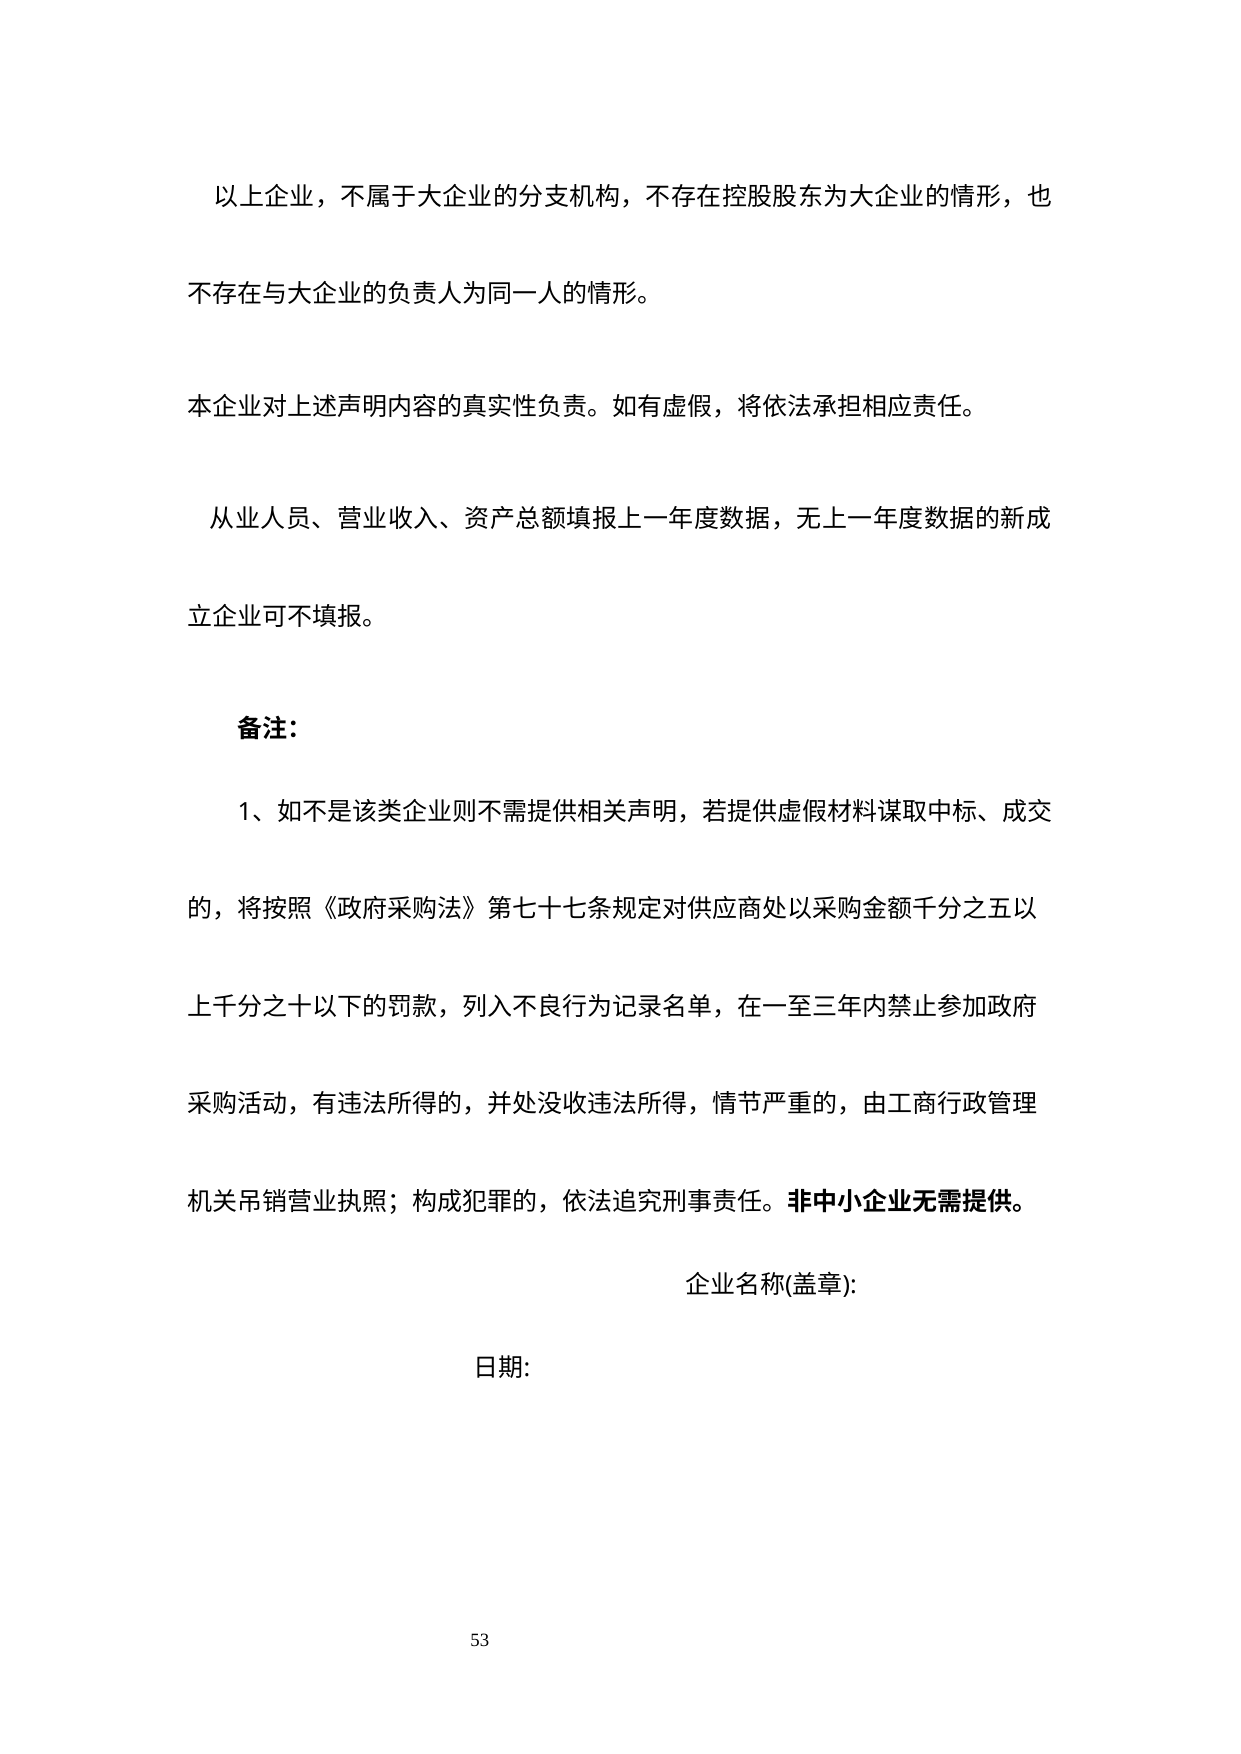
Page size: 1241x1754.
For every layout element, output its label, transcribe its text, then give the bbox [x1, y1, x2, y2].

list 从业人员、营业收入、资产总额填报上一年度数据，无上一年度数据的新成立企业可不填报。 [187, 484, 1053, 647]
text 企业名称(盖章): [187, 1250, 1053, 1315]
text 备注： [187, 694, 1053, 759]
list 以上企业，不属于大企业的分支机构，不存在控股股东为大企业的情形，也不存在与大企业的负责人为同一人的情形。 [187, 162, 1053, 324]
list 本企业对上述声明内容的真实性负责。如有虚假，将依法承担相应责任。 [187, 372, 1053, 437]
text 1、如不是该类企业则不需提供相关声明，若提供虚假材料谋取中标、成交的，将按照《政府采购法》第七十七条规定对供应商处以采购金额千分之五以上千分之十以下的罚款，列入不良行为记录名单，在一至三年内禁止参加政府采购活动，有违法所得的，并处没收违法所得，情节严重的，由工商行政管理机关吊销营业执照；构成犯罪的，依法追究刑事责任。非中小企业无需提供。 [187, 777, 1053, 1232]
list 日期: 附件四： [187, 1333, 1053, 1398]
